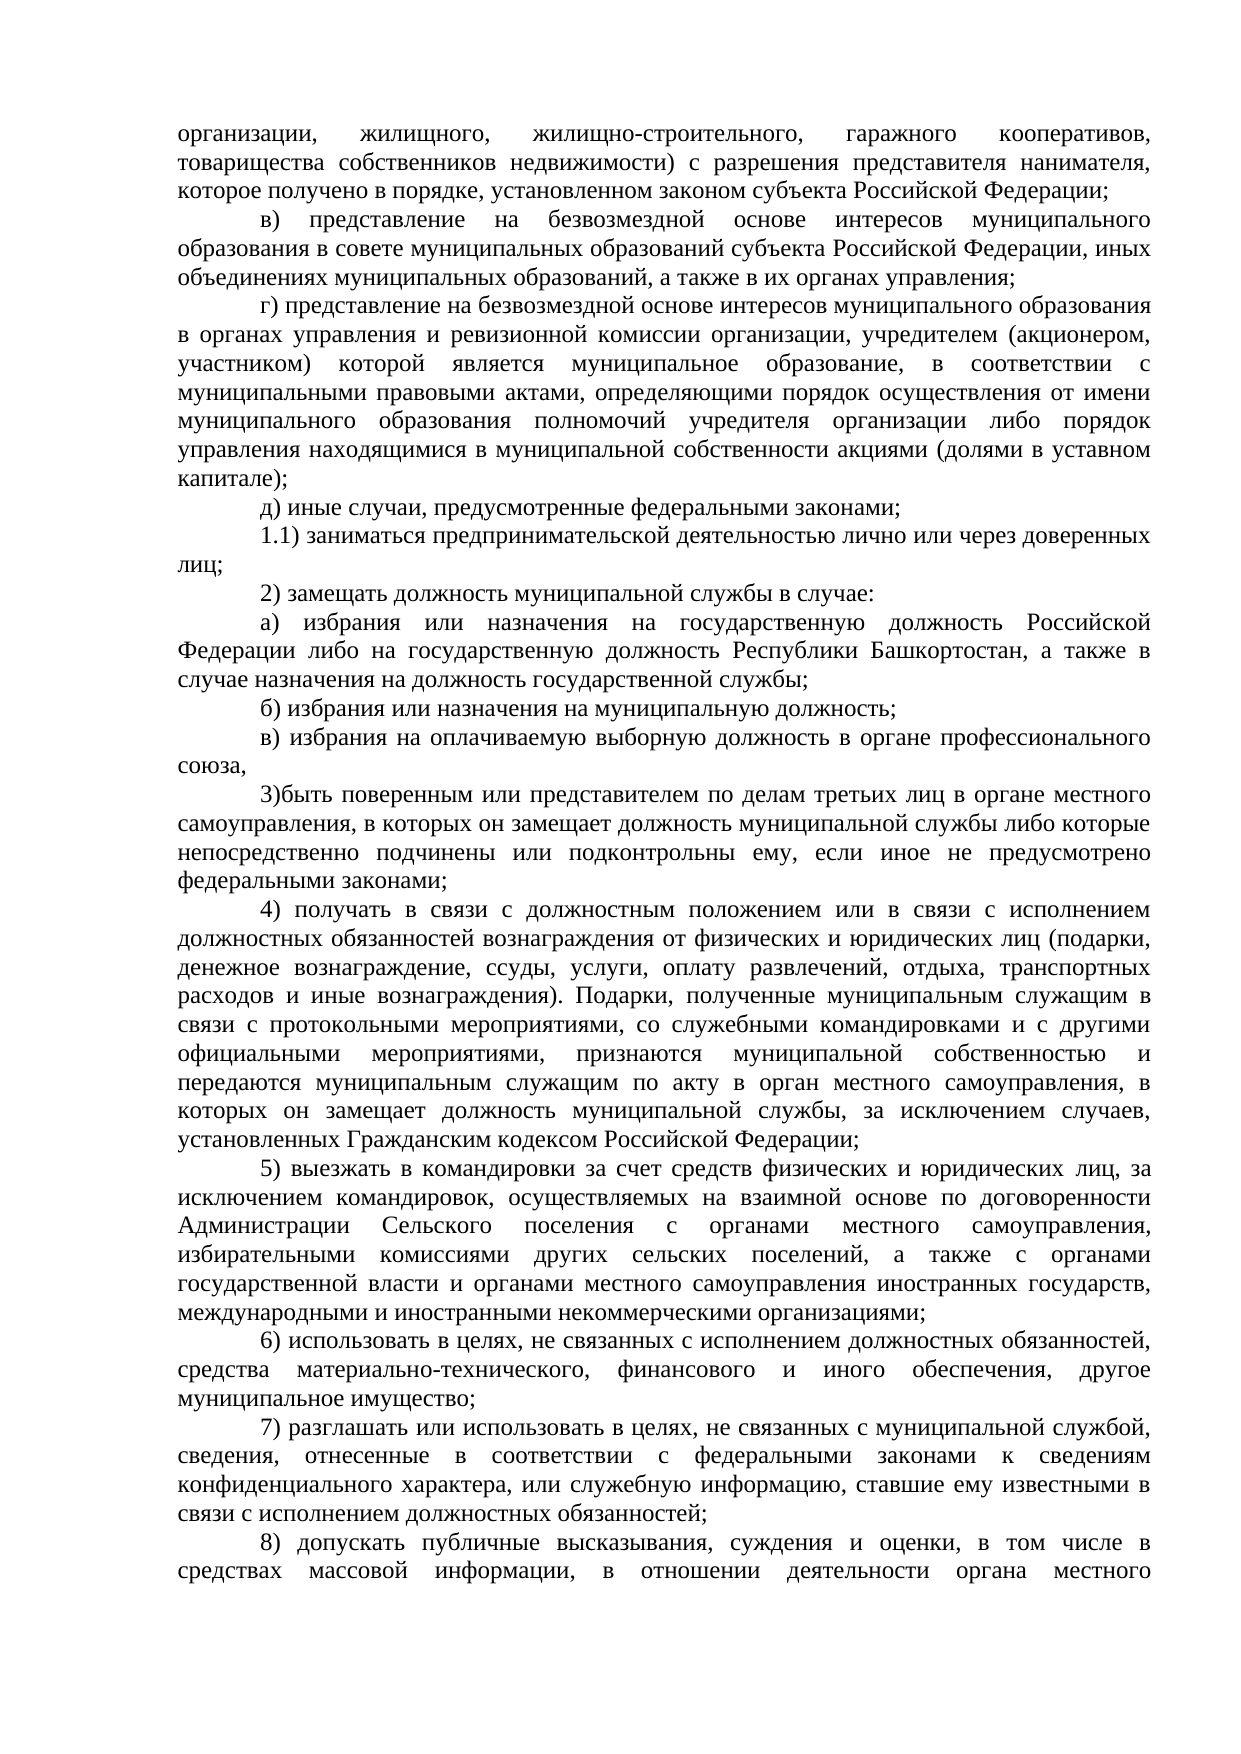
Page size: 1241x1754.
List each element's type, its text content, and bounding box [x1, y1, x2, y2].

text 2) замещать должность муниципальной службы в случае: [177, 578, 1152, 607]
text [177, 1527, 1152, 1584]
text г) представление на безвозмездной основе интересов муниципального образования в органах управления и ревизионной комиссии организации, учредителем (акционером, участником) которой является муниципальное образование, в соответствии с муниципальными правовыми актами, определяющими порядок осуществления от имени муниципального образования полномочий учредителя организации либо порядок управления находящимися в муниципальной собственности акциями (долями в уставном капитале); [177, 291, 1152, 492]
text а) избрания или назначения на государственную должность Российской Федерации либо на государственную должность Республики Башкортостан, а также в случае назначения на должность государственной службы; [177, 607, 1152, 693]
text д) иные случаи, предусмотренные федеральными законами; [177, 492, 1152, 521]
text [177, 118, 1152, 204]
text 5) выезжать в командировки за счет средств физических и юридических лиц, за исключением командировок, осуществляемых на взаимной основе по договоренности Администрации Сельского поселения с органами местного самоуправления, избирательными комиссиями других сельских поселений, а также с органами государственной власти и органами местного самоуправления иностранных государств, международными и иностранными некоммерческими организациями; [177, 1153, 1152, 1326]
text 6) использовать в целях, не связанных с исполнением должностных обязанностей, средства материально-технического, финансового и иного обеспечения, другое муниципальное имущество; [177, 1326, 1152, 1412]
text 3)быть поверенным или представителем по делам третьих лиц в органе местного самоуправления, в которых он замещает должность муниципальной службы либо которые непосредственно подчинены или подконтрольны ему, если иное не предусмотрено федеральными законами; [177, 779, 1152, 894]
text 7) разглашать или использовать в целях, не связанных с муниципальной службой, сведения, отнесенные в соответствии с федеральными законами к сведениям конфиденциального характера, или служебную информацию, ставшие ему известными в связи с исполнением должностных обязанностей; [177, 1412, 1152, 1527]
text б) избрания или назначения на муниципальную должность; [177, 693, 1152, 722]
text в) представление на безвозмездной основе интересов муниципального образования в совете муниципальных образований субъекта Российской Федерации, иных объединениях муниципальных образований, а также в их органах управления; [177, 204, 1152, 291]
text 1.1) заниматься предпринимательской деятельностью лично или через доверенных лиц; [177, 521, 1152, 578]
text в) избрания на оплачиваемую выборную должность в органе профессионального союза, [177, 722, 1152, 779]
text 4) получать в связи с должностным положением или в связи с исполнением должностных обязанностей вознаграждения от физических и юридических лиц (подарки, денежное вознаграждение, ссуды, услуги, оплату развлечений, отдыха, транспортных расходов и иные вознаграждения). Подарки, полученные муниципальным служащим в связи с протокольными мероприятиями, со служебными командировками и с другими официальными мероприятиями, признаются муниципальной собственностью и передаются муниципальным служащим по акту в орган местного самоуправления, в которых он замещает должность муниципальной службы, за исключением случаев, установленных Гражданским кодексом Российской Федерации; [177, 894, 1152, 1153]
